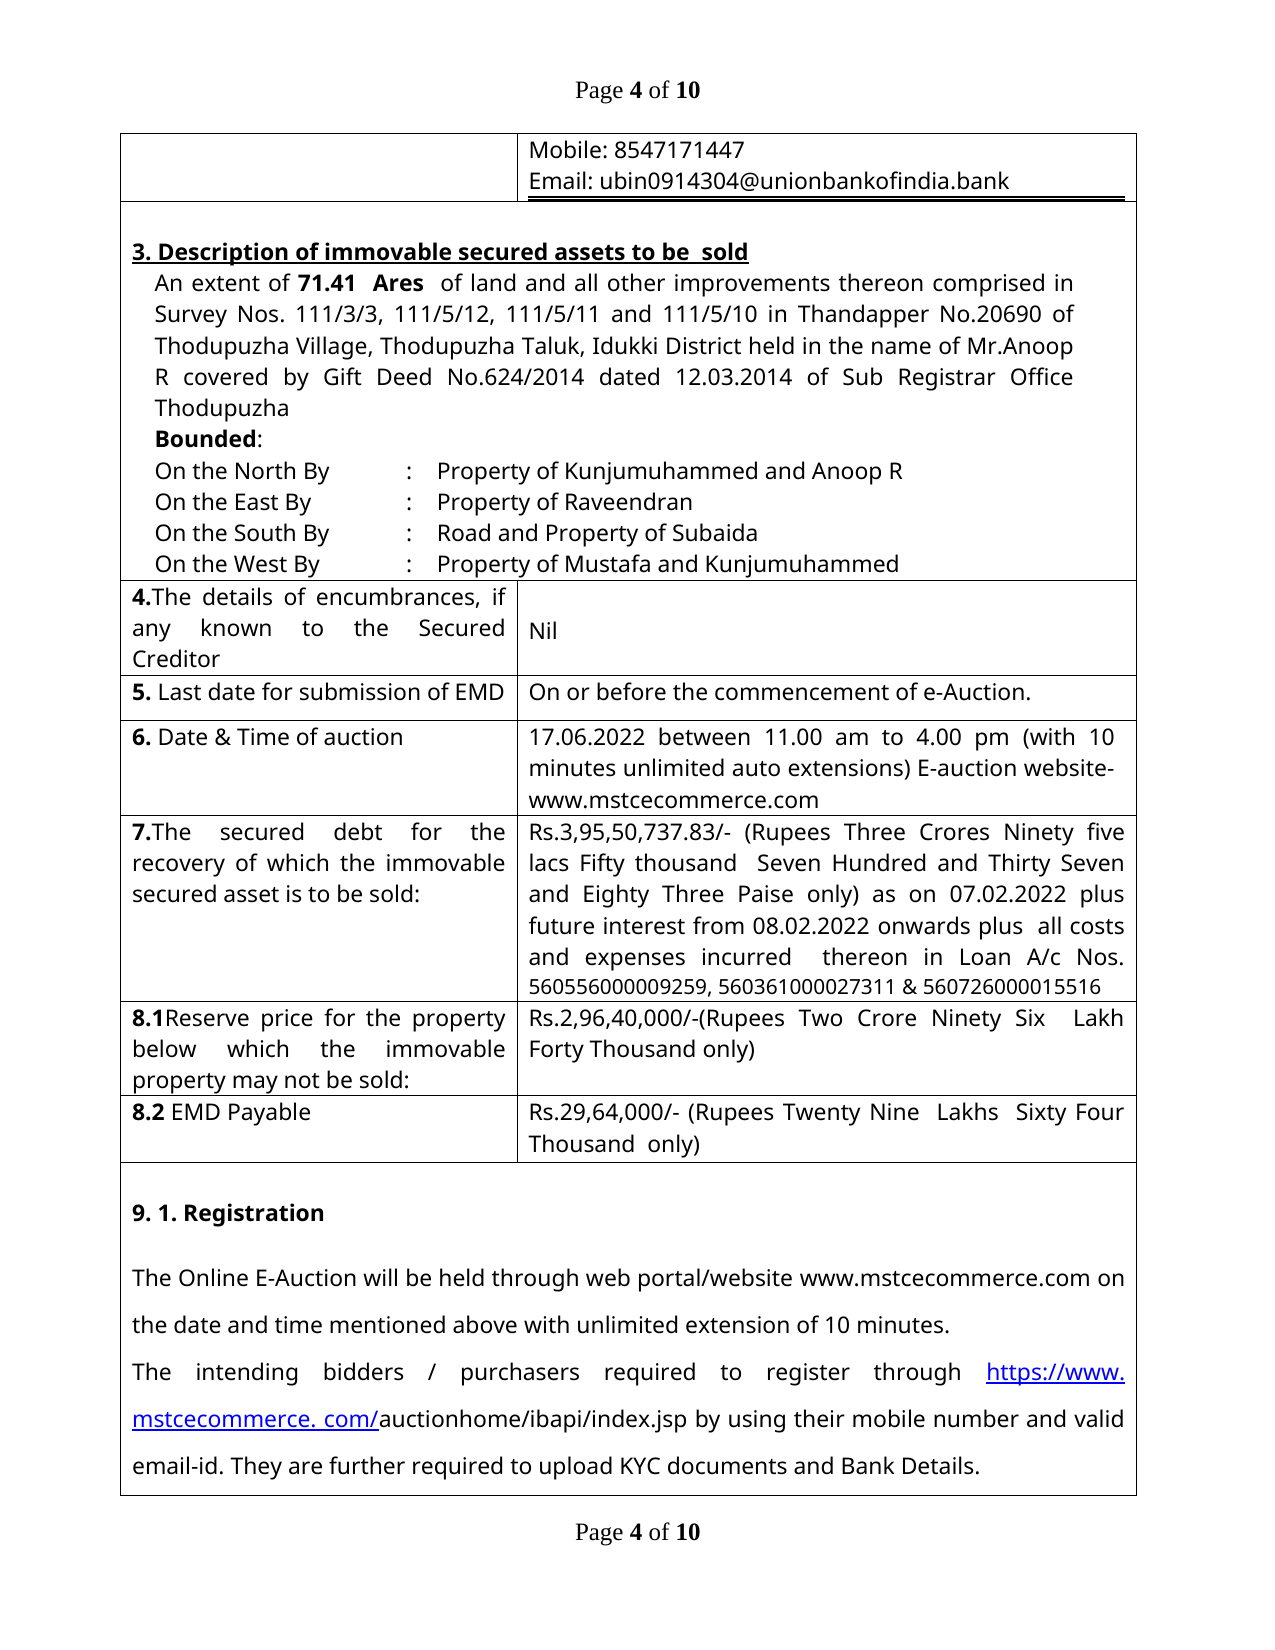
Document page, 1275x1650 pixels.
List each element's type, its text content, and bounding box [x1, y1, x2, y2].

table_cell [518, 134, 1136, 201]
table_cell Rs.3,95,50,737.83/- (Rupees Three Crores Ninety five lacs Fifty thousand Seven Hundred and Thirty Seven and Eighty Three Paise only) as on 07.02.2022 plus future interest from 08.02.2022 onwards plus all costs and expenses incurred thereon in Loan A/c Nos. 560556000009259, 560361000027311 & 560726000015516 [518, 816, 1136, 1001]
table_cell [121, 1163, 1136, 1495]
table_cell 5. Last date for submission of EMD [121, 676, 517, 720]
table_cell 17.06.2022 between 11.00 am to 4.00 pm (with 10 minutes unlimited auto extensions) E-auction website-www.mstcecommerce.com [518, 721, 1136, 815]
table_cell 6. Date & Time of auction [121, 721, 517, 815]
table_cell On or before the commencement of e-Auction. [518, 676, 1136, 720]
table_cell Nil [518, 581, 1136, 674]
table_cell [121, 134, 517, 201]
table_cell 4.The details of encumbrances, if any known to the Secured Creditor [121, 581, 517, 674]
table_cell 3. Description of immovable secured assets to be sold [121, 202, 1136, 580]
table_cell 8.1Reserve price for the property below which the immovable property may not be sold: [121, 1002, 517, 1095]
table_cell 8.2 EMD Payable [121, 1096, 517, 1162]
table_cell Rs.2,96,40,000/-(Rupees Two Crore Ninety Six Lakh Forty Thousand only) [518, 1002, 1136, 1095]
table_cell Rs.29,64,000/- (Rupees Twenty Nine Lakhs Sixty Four Thousand only) [518, 1096, 1136, 1162]
table_cell 7.The secured debt for the recovery of which the immovable secured asset is to be sold: [121, 816, 517, 1001]
